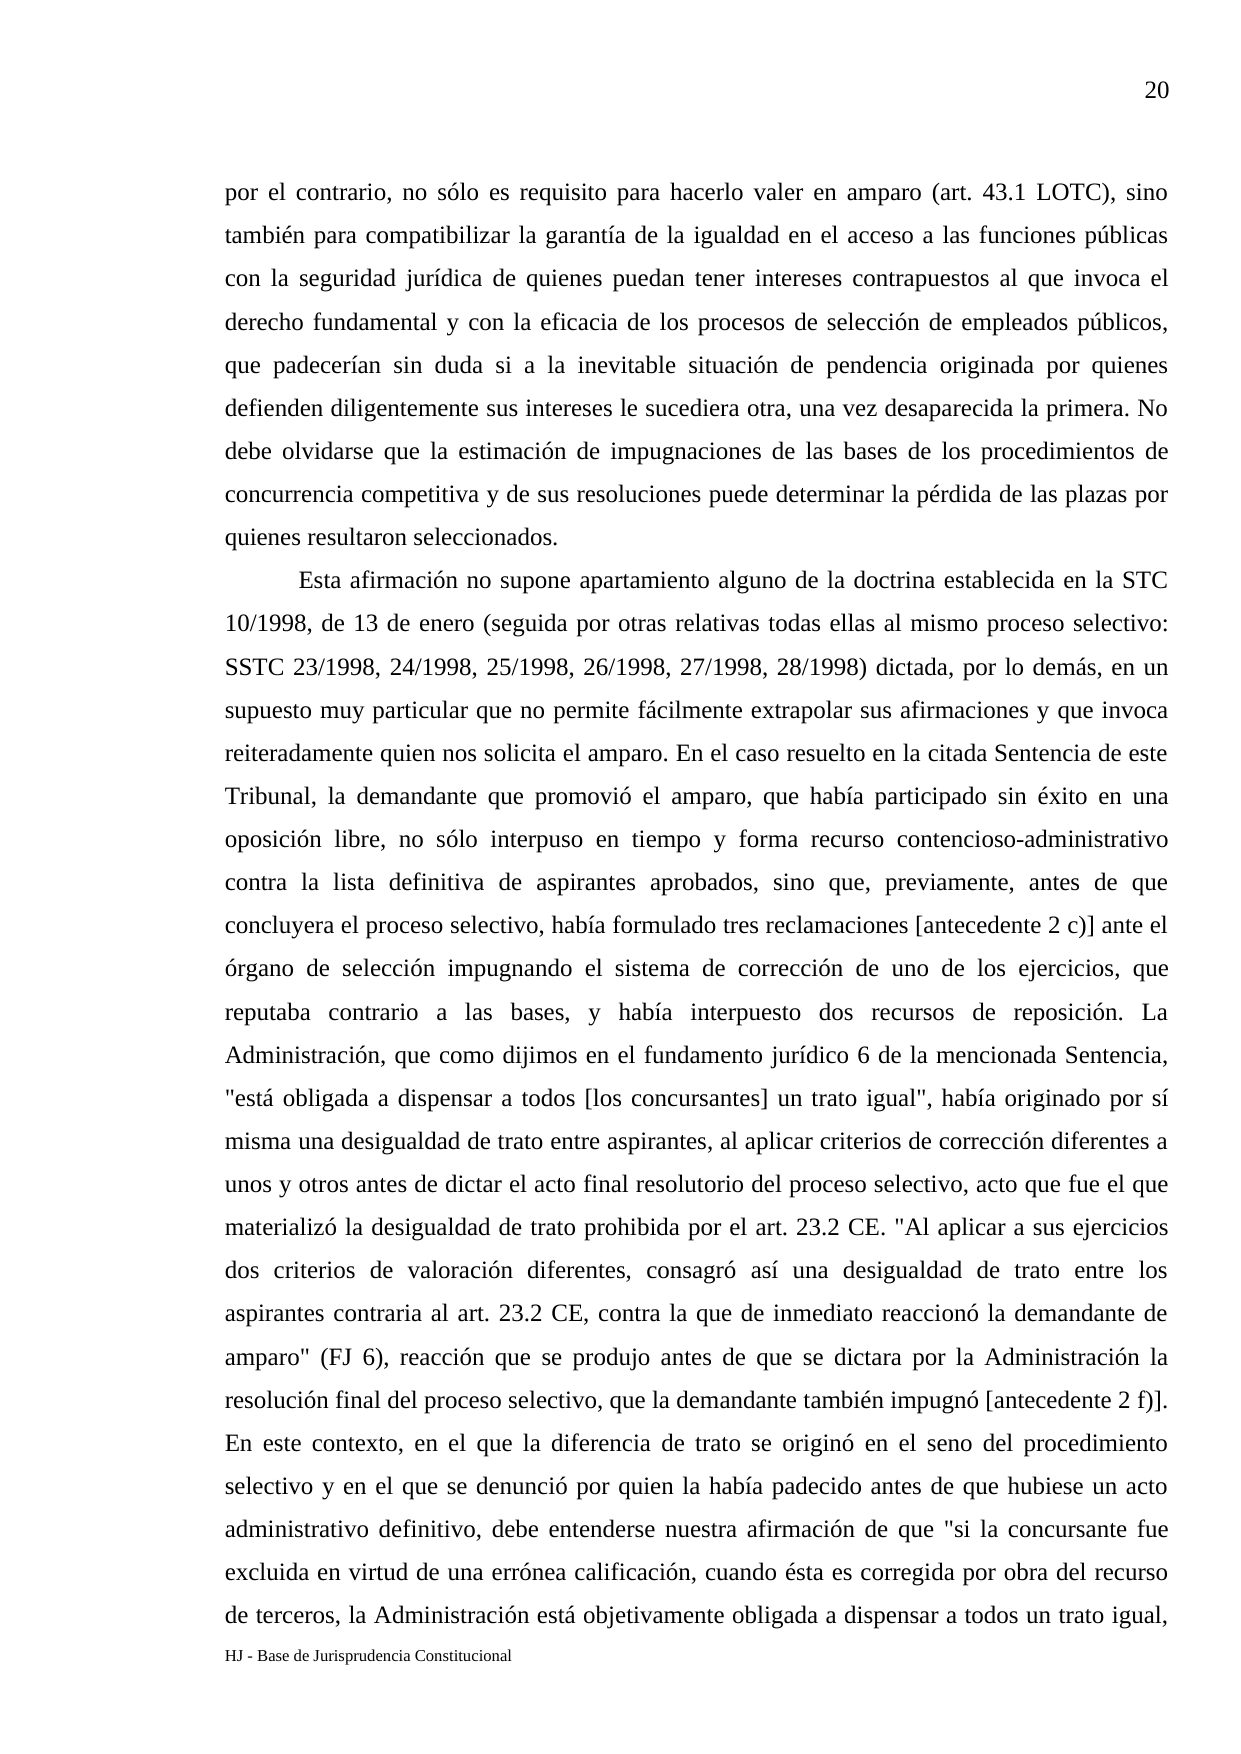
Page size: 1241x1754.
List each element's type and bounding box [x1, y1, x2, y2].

text [224, 177, 1169, 551]
text [224, 565, 1169, 1629]
